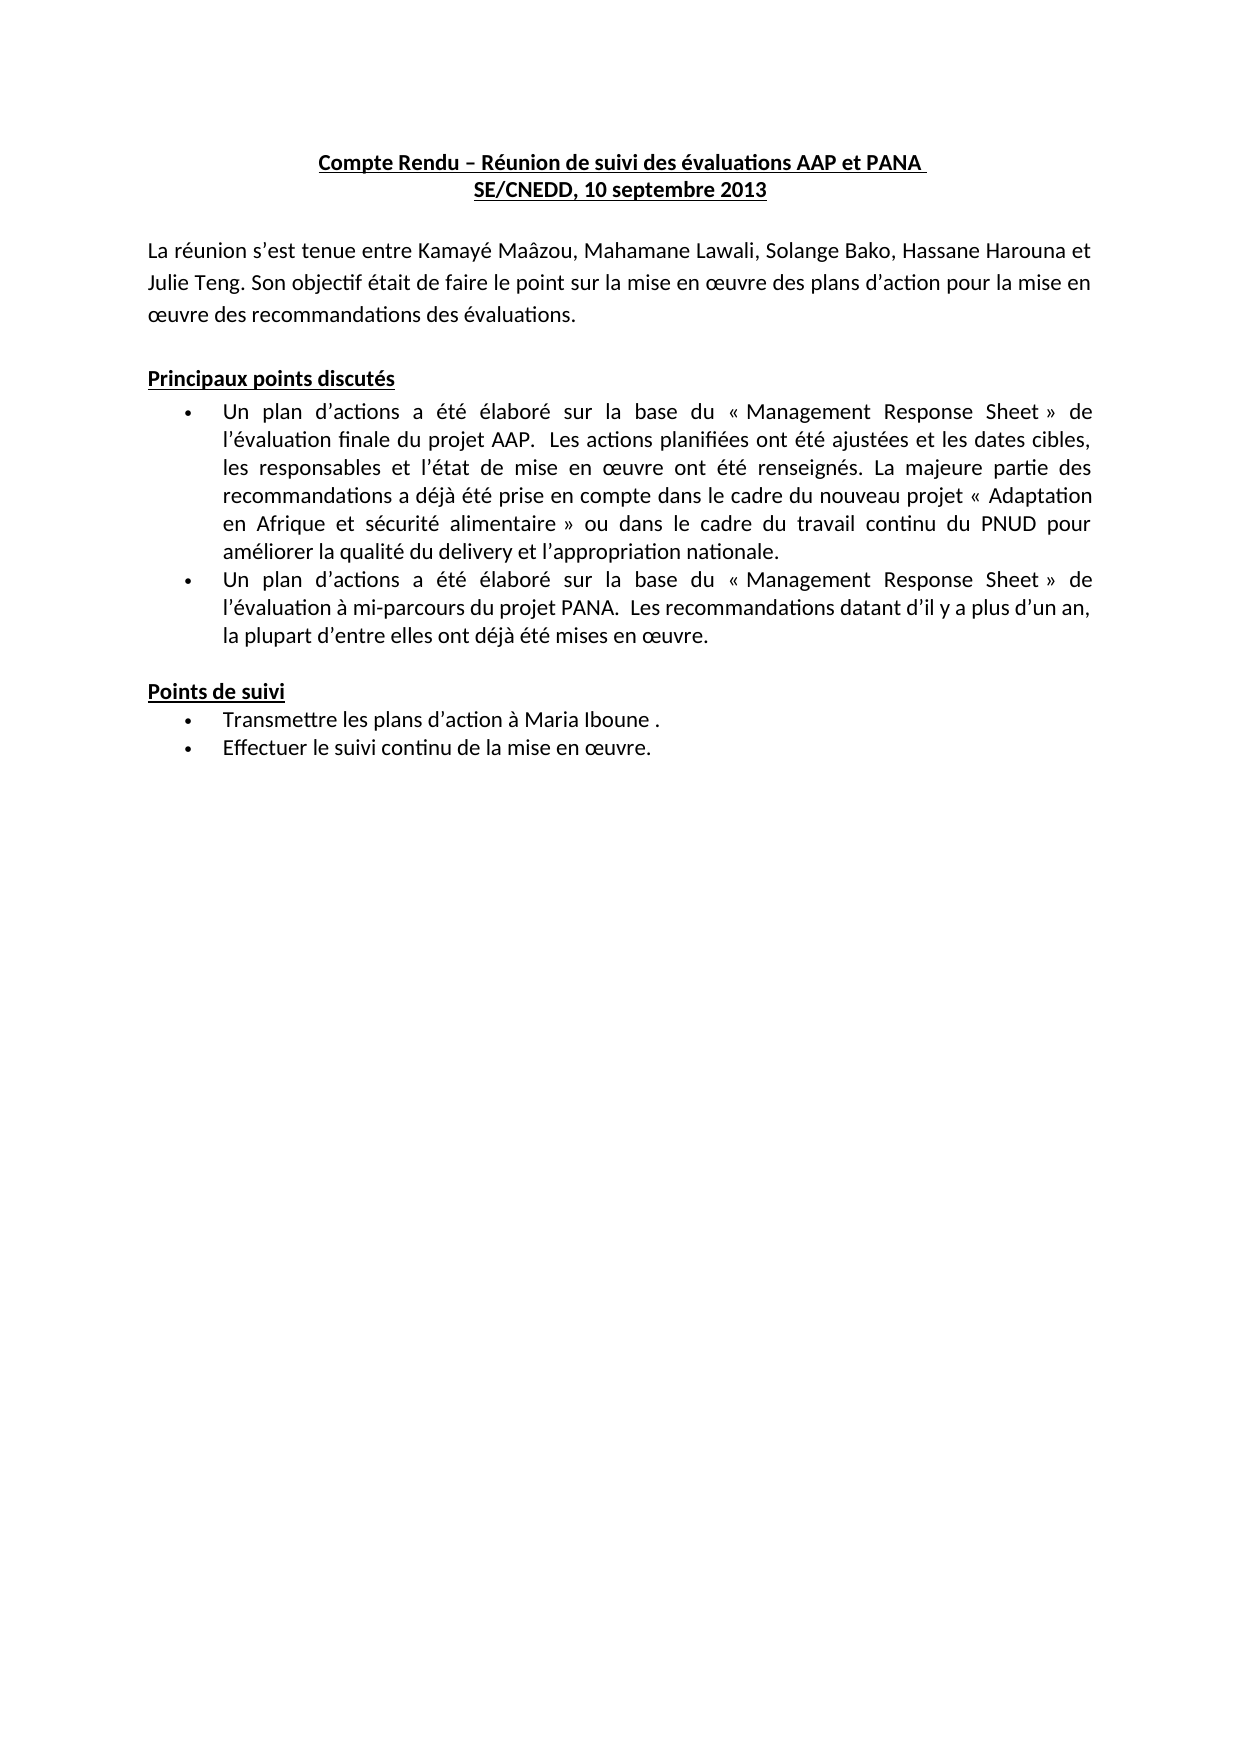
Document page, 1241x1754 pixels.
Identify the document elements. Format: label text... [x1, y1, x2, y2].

text Compte Rendu – Réunion de suivi des évaluations AAP et PANA [148, 148, 1093, 176]
text Principaux points discutés [148, 364, 1093, 393]
list Transmettre les plans d’action à Maria Iboune . [185, 705, 1093, 733]
text Points de suivi [148, 677, 1093, 705]
text La réunion s’est tenue entre Kamayé Maâzou, Mahamane Lawali, Solange Bako, Hassane Harouna et Julie Teng. Son objectif était de faire le point sur la mise en œuvre des plans d’action pour la mise en œuvre des recommandations des évaluations. [148, 236, 1093, 328]
list Effectuer le suivi continu de la mise en œuvre. [185, 733, 1093, 761]
list Un plan d’actions a été élaboré sur la base du « Management Response Sheet » de l’évaluation finale du projet AAP. Les actions planifiées ont été ajustées et les dates cibles, les responsables et l’état de mise en œuvre ont été renseignés. La majeure partie des recommandations a déjà été prise en compte dans le cadre du nouveau projet « Adaptation en Afrique et sécurité alimentaire » ou dans le cadre du travail continu du PNUD pour améliorer la qualité du delivery et l’appropriation nationale. [185, 397, 1093, 565]
list Un plan d’actions a été élaboré sur la base du « Management Response Sheet » de l’évaluation à mi-parcours du projet PANA. Les recommandations datant d’il y a plus d’un an, la plupart d’entre elles ont déjà été mises en œuvre. [185, 565, 1093, 649]
text SE/CNEDD, 10 septembre 2013 [148, 176, 1093, 204]
